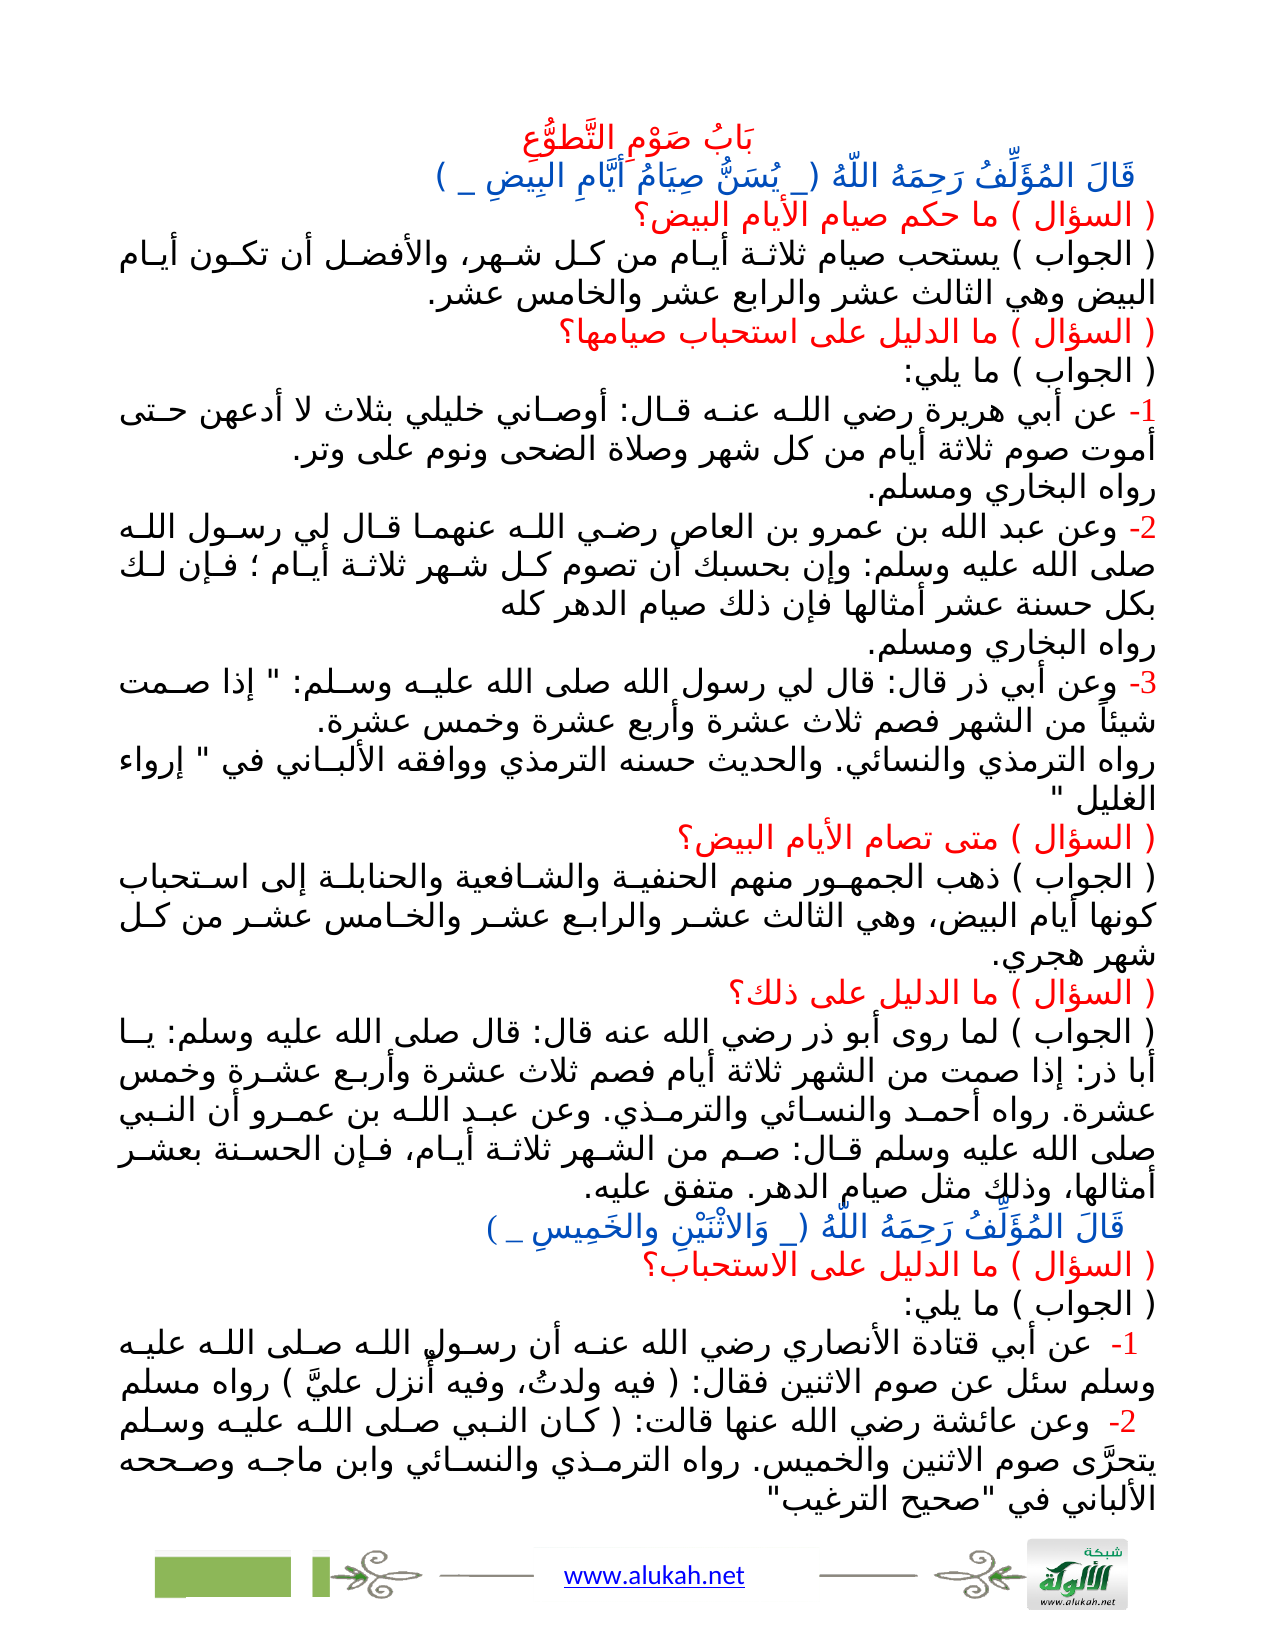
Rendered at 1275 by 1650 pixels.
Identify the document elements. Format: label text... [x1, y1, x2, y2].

text رواه البخاري ومسلم. [118, 624, 1157, 662]
text 1- عن أبي هريرة رضي الله عنه قال: أوصاني خليلي بثلاث لا أدعهن حتى أموت صوم ثلاثة أيام من كل شهر وصلاة الضحى ونوم على وتر. [118, 390, 1157, 468]
text ( الجواب ) لما روى أبو ذر رضي الله عنه قال: قال صلى الله عليه وسلم: يا أبا ذر: إذا صمت من الشهر ثلاثة أيام فصم ثلاث عشرة وأربع عشرة وخمس عشرة. رواه أحمد والنسائي والترمذي. وعن عبد الله بن عمرو أن النبي صلى الله عليه وسلم قال: صم من الشهر ثلاثة أيام، فإن الحسنة بعشر أمثالها، وذلك مثل صيام الدهر. متفق عليه. [118, 1013, 1157, 1207]
text قَالَ المُؤَلِّفُ رَحِمَهُ اللّهُ (_ وَالاثْنَيْنِ والخَمِيسِ _ ) [118, 1207, 1157, 1246]
text رواه البخاري ومسلم. [118, 468, 1157, 507]
text ( السؤال ) ما الدليل على استحباب صيامها؟ [118, 312, 1157, 351]
text رواه الترمذي والنسائي. والحديث حسنه الترمذي ووافقه الألباني في " إرواء الغليل " [118, 740, 1157, 818]
text 3- وعن أبي ذر قال: قال لي رسول الله صلى الله عليه وسلم: " إذا صمت شيئاً من الشهر فصم ثلاث عشرة وأربع عشرة وخمس عشرة. [118, 662, 1157, 740]
text ( الجواب ) ذهب الجمهور منهم الحنفية والشافعية والحنابلة إلى استحباب كونها أيام البيض، وهي الثالث عشر والرابع عشر والخامس عشر من كل شهر هجري. [118, 857, 1157, 974]
text ( السؤال ) متى تصام الأيام البيض؟ [118, 818, 1157, 857]
text ( الجواب ) ما يلي: [118, 1285, 1157, 1324]
text ( الجواب ) يستحب صيام ثلاثة أيام من كل شهر، والأفضل أن تكون أيام البيض وهي الثالث عشر والرابع عشر والخامس عشر. [118, 235, 1157, 312]
text ( السؤال ) ما الدليل على الاستحباب؟ [118, 1246, 1157, 1285]
text ( السؤال ) ما الدليل على ذلك؟ [118, 974, 1157, 1013]
text 1- عن أبي قتادة الأنصاري رضي الله عنه أن رسول الله صلى الله عليه وسلم سئل عن صوم الاثنين فقال: ( فيه ولدتُ، وفيه أُنزل عليَّ ) رواه مسلم [118, 1324, 1157, 1402]
text ( الجواب ) ما يلي: [118, 351, 1157, 390]
text 2- وعن عائشة رضي الله عنها قالت: ( كان النبي صلى الله عليه وسلم يتحرَّى صوم الاثنين والخميس. رواه الترمذي والنسائي وابن ماجه وصححه الألباني في "صحيح الترغيب" [118, 1402, 1157, 1518]
text بَابُ صَوْمِ التَّطوُّعِ [118, 118, 1157, 157]
text 2- وعن عبد الله بن عمرو بن العاص رضي الله عنهما قال لي رسول الله صلى الله عليه وسلم: وإن بحسبك أن تصوم كل شهر ثلاثة أيام ؛ فإن لك بكل حسنة عشر أمثالها فإن ذلك صيام الدهر كله [118, 507, 1157, 624]
text ( السؤال ) ما حكم صيام الأيام البيض؟ [118, 196, 1157, 235]
picture [153, 1535, 1129, 1617]
text قَالَ المُؤَلِّفُ رَحِمَهُ اللّهُ (_ يُسَنُّ صِيَامُ أيَّامِ البِيضِ _ ) [118, 157, 1157, 196]
